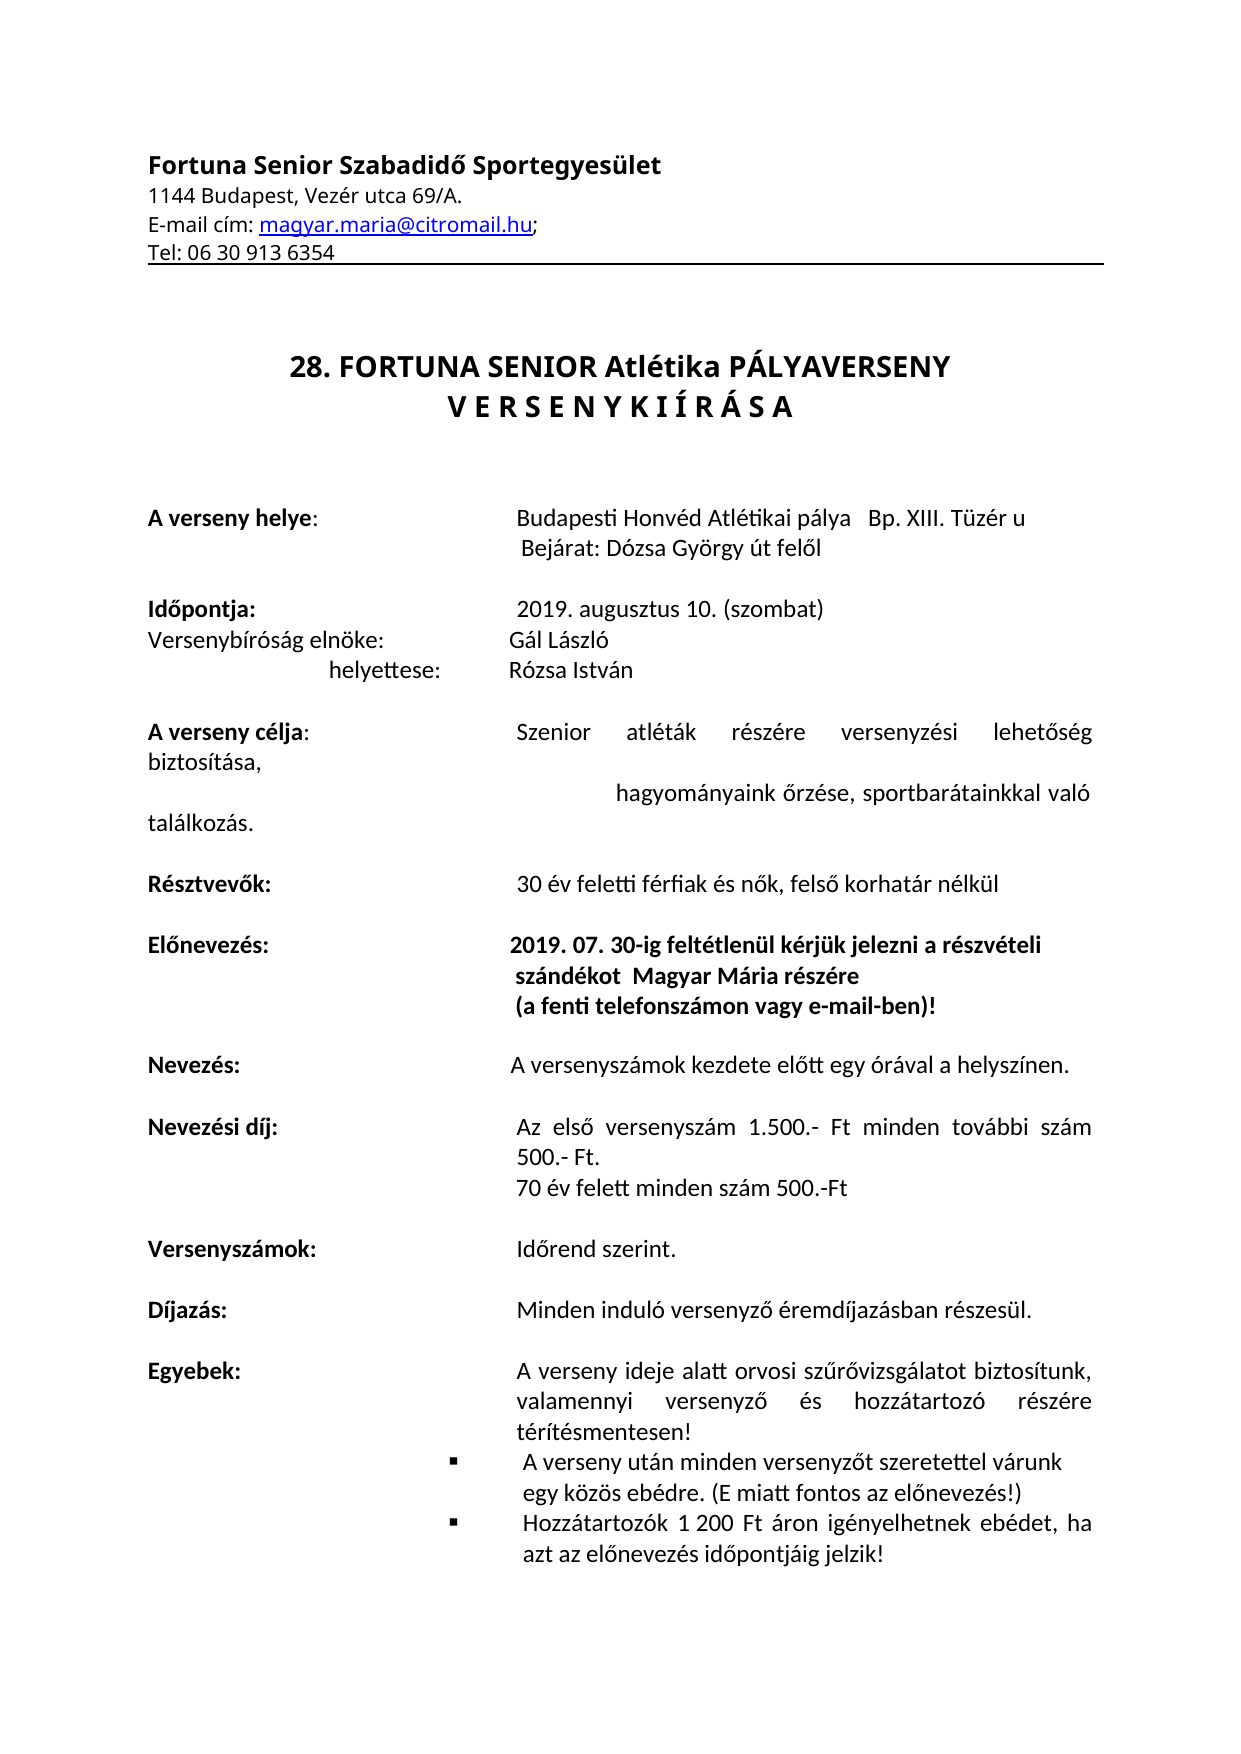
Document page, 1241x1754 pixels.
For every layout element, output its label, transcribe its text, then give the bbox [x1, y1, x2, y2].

text szándékot Magyar Mária részére [148, 960, 1093, 990]
text Versenybíróság elnöke: Gál László [148, 624, 1093, 654]
text 1144 Budapest, Vezér utca 69/A. [148, 182, 1093, 210]
text 70 év felett minden szám 500.-Ft [148, 1172, 1093, 1202]
text V E R S E N Y K I Í R Á S A [148, 386, 1093, 426]
text E-mail cím: magyar.maria@citromail.hu; [148, 210, 1093, 238]
text Bejárat: Dózsa György út felől [148, 532, 1093, 563]
text Versenyszámok: Időrend szerint. [148, 1233, 1093, 1263]
text (a fenti telefonszámon vagy e-mail-ben)! [148, 990, 1093, 1021]
text A verseny helye: Budapesti Honvéd Atlétikai pálya Bp. XIII. Tüzér u [148, 502, 1093, 532]
text Fortuna Senior Szabadidő Sportegyesület [148, 148, 1093, 182]
text A verseny célja: Szenior atléták részére versenyzési lehetőség biztosítása, [148, 716, 1093, 777]
text Egyebek: A verseny ideje alatt orvosi szűrővizsgálatot biztosítunk, valamennyi versenyző és hozzátartozó részére térítésmentesen! [148, 1355, 1093, 1446]
text Előnevezés: 2019. 07. 30-ig feltétlenül kérjük jelezni a részvételi [148, 929, 1093, 960]
text Díjazás: Minden induló versenyző éremdíjazásban részesül. [148, 1294, 1093, 1324]
text 28. FORTUNA SENIOR Atlétika PÁLYAVERSENY [148, 346, 1093, 386]
text Résztvevők: 30 év feletti férfiak és nők, felső korhatár nélkül [148, 868, 1093, 899]
text Tel: 06 30 913 6354 [148, 238, 1093, 263]
list Hozzátartozók áron igényelhetnek ebédet, ha azt az előnevezés időpontjáig jelzik! [448, 1507, 1093, 1568]
text Nevezési díj: Az első versenyszám 1.500.- Ft minden további szám 500.- Ft. [148, 1111, 1093, 1172]
text hagyományaink őrzése, sportbarátainkkal való találkozás. [148, 777, 1093, 838]
list A verseny után minden versenyzőt szeretettel várunk egy közös ebédre. (E miatt fontos az előnevezés!) [448, 1446, 1093, 1507]
text helyettese: Rózsa István [148, 654, 1093, 685]
text Nevezés: A versenyszámok kezdete előtt egy órával a helyszínen. [148, 1049, 1093, 1080]
text Időpontja: 2019. augusztus 10. (szombat) [148, 593, 1093, 624]
